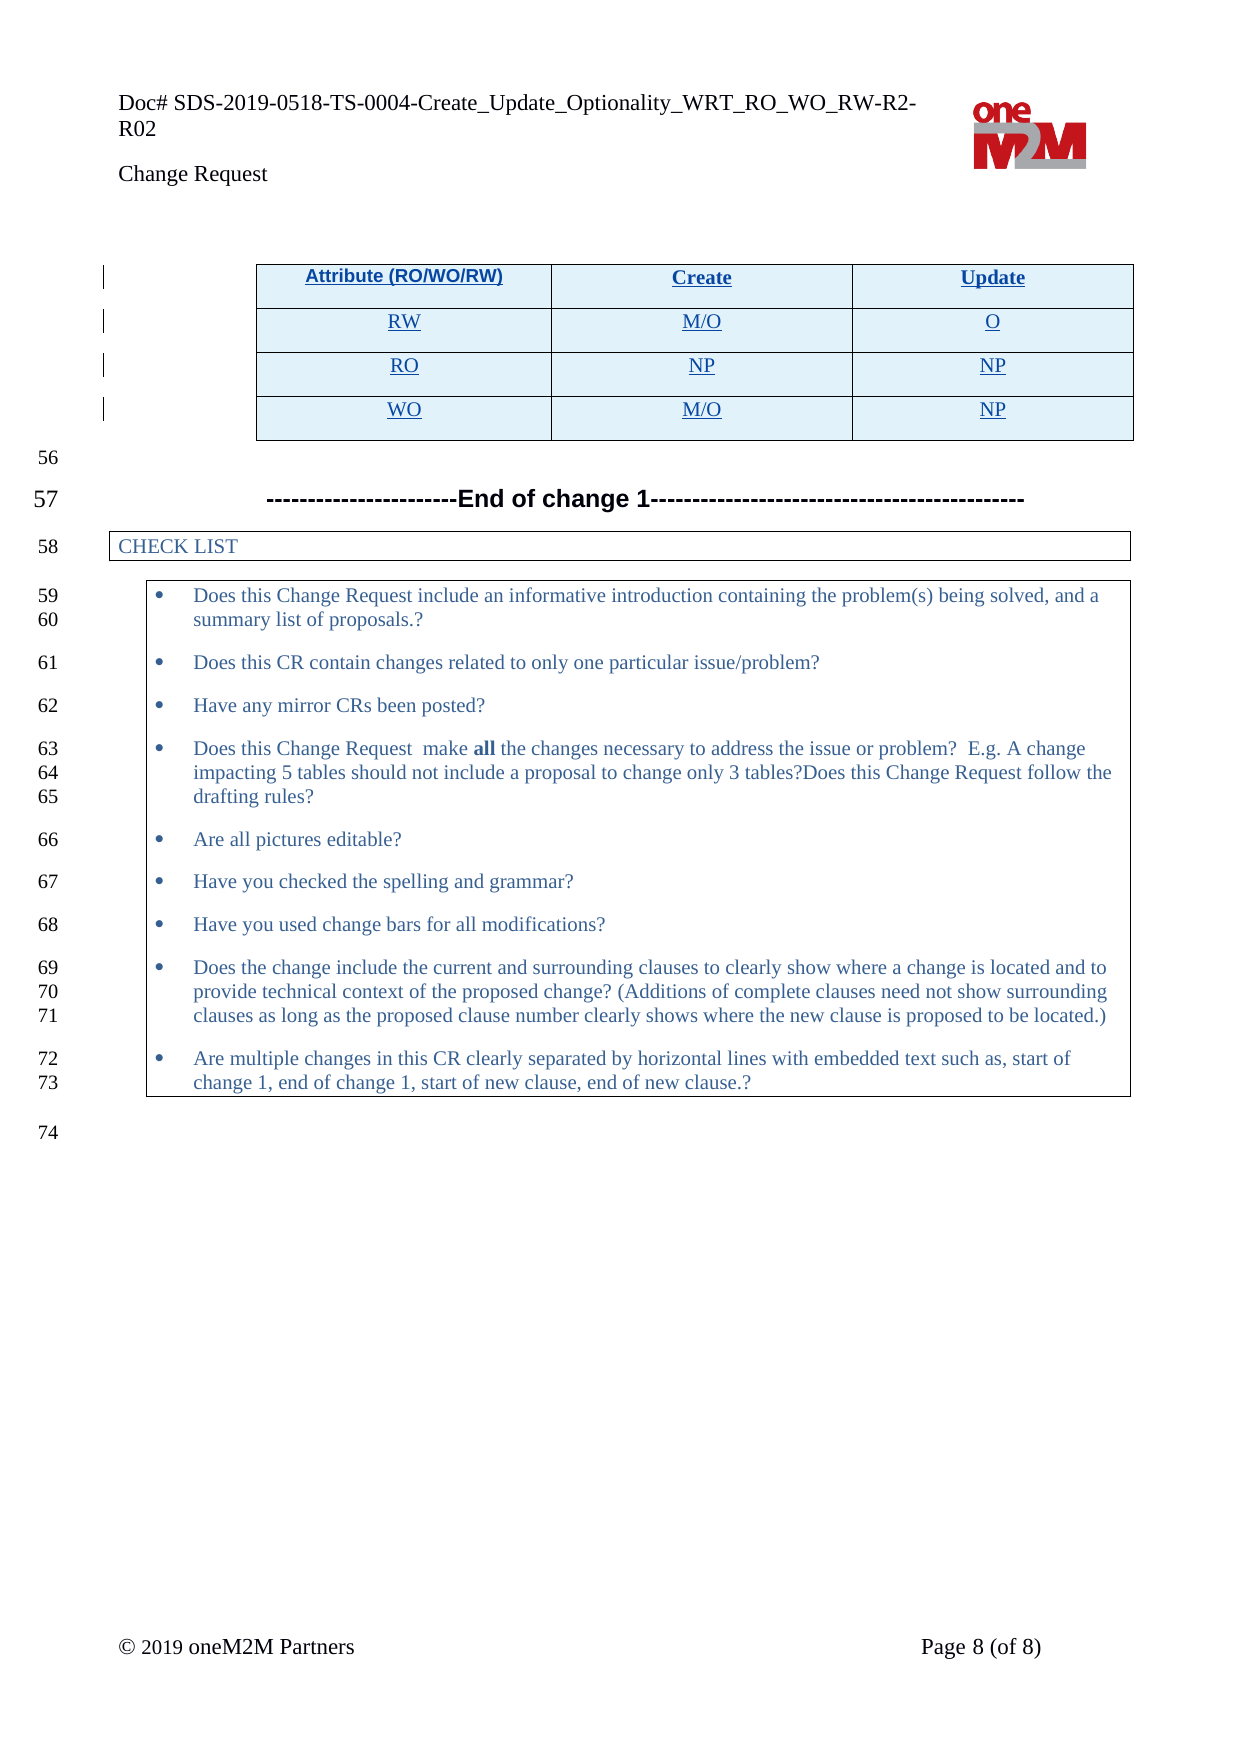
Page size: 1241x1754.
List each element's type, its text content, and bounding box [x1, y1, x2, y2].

list Are all pictures editable? [147, 823, 1130, 851]
list Does this Change Request make all the changes necessary to address the issue or problem? E.g. A change impacting 5 tables should not include a proposal to change only 3 tables?Does this Change Request follow the drafting rules? [147, 733, 1130, 808]
list Have you checked the spelling and grammar? [147, 866, 1130, 893]
list Does this Change Request include an informative introduction containing the problem(s) being solved, and a summary list of proposals.? [147, 581, 1130, 631]
list Have any mirror CRs been posted? [147, 690, 1130, 717]
list Are multiple changes in this CR clearly separated by horizontal lines with embedded text such as, start of change 1, end of change 1, start of new clause, end of new clause.? [147, 1043, 1130, 1096]
picture [959, 88, 1100, 184]
subtitle -----------------------End of change 1--------------------------------------------- [118, 483, 1122, 512]
text CHECK LIST [110, 532, 1130, 560]
list Have you used change bars for all modifications? [147, 909, 1130, 936]
list Does this CR contain changes related to only one particular issue/problem? [147, 647, 1130, 674]
list Does the change include the current and surrounding clauses to clearly show where a change is located and to provide technical context of the proposed change? (Additions of complete clauses need not show surrounding clauses as long as the proposed clause number clearly shows where the new clause is proposed to be located.) [147, 952, 1130, 1027]
